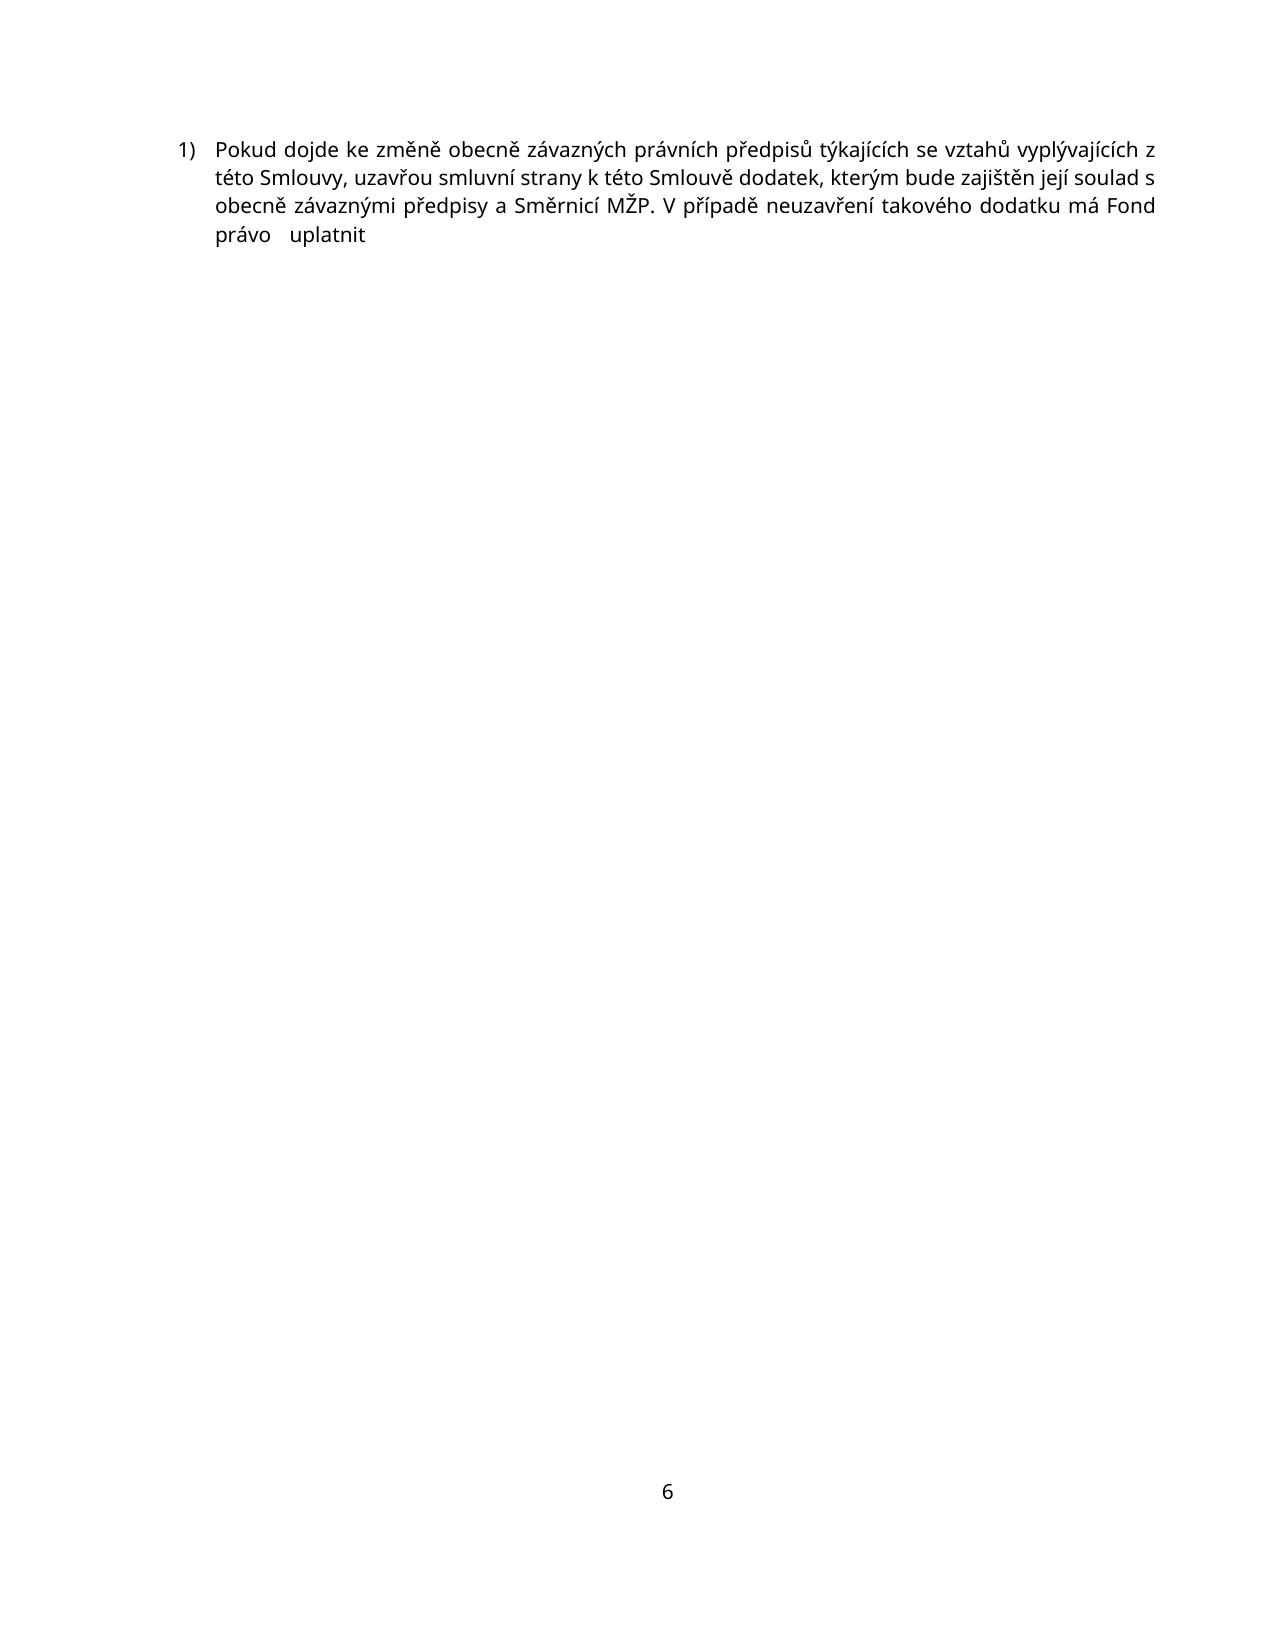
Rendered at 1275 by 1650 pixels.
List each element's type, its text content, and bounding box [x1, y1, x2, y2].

list Pokud dojde ke změně obecně závazných právních předpisů týkajících se vztahů vyplývajících z této Smlouvy, uzavřou smluvní strany k této Smlouvě dodatek, kterým bude zajištěn její soulad s obecně závaznými předpisy a Směrnicí MŽP. V případě neuzavření takového dodatku má Fond právo uplatnit [177, 135, 1157, 248]
